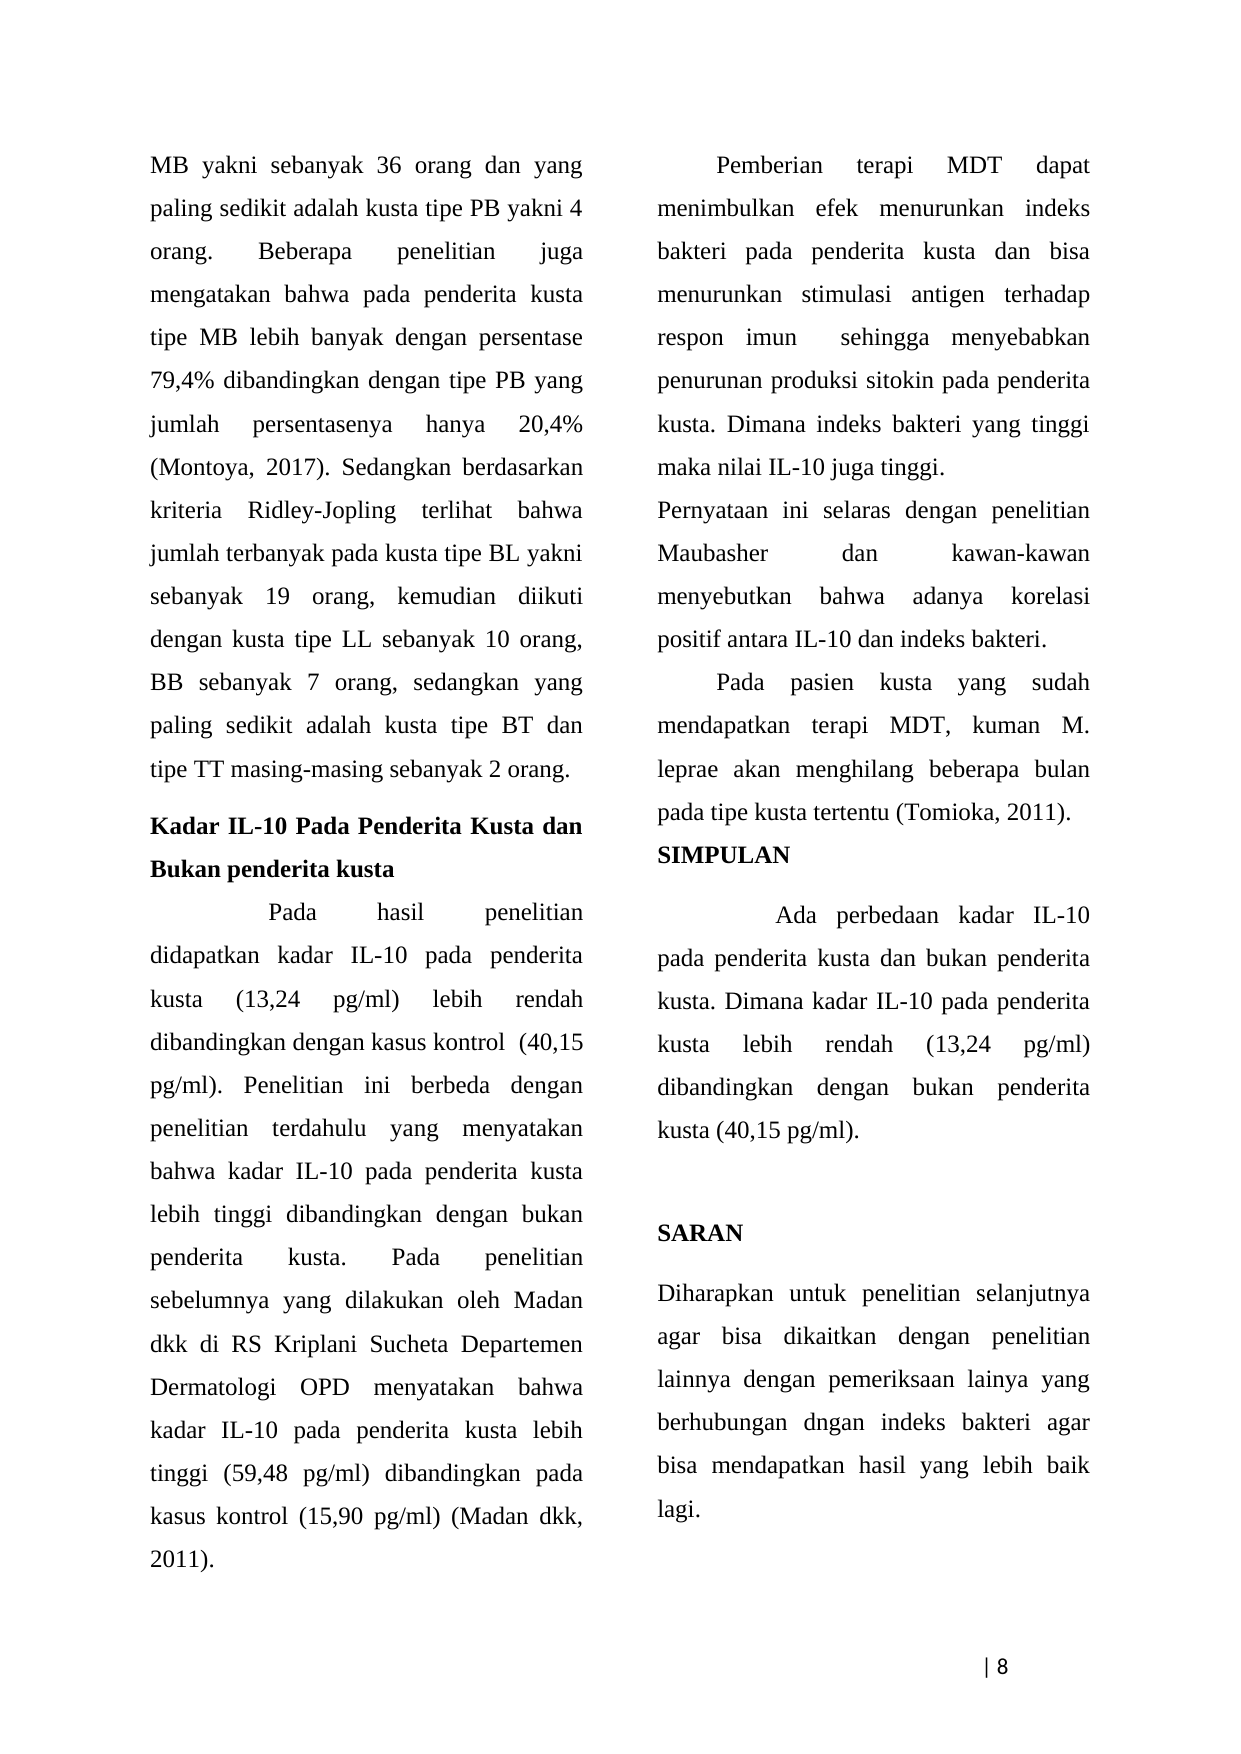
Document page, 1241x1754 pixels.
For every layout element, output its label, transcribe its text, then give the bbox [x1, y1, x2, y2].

text Kadar IL-10 Pada Penderita Kusta dan Bukan penderita kusta [150, 811, 583, 883]
text Pada hasil penelitian didapatkan kadar IL-10 pada penderita kusta (13,24 pg/ml) lebih rendah dibandingkan dengan kasus kontrol (40,15 pg/ml). Penelitian ini berbeda dengan penelitian terdahulu yang menyatakan bahwa kadar IL-10 pada penderita kusta lebih tinggi dibandingkan dengan bukan penderita kusta. Pada penelitian sebelumnya yang dilakukan oleh Madan dkk di RS Kriplani Sucheta Departemen Dermatologi OPD menyatakan bahwa kadar IL-10 pada penderita kusta lebih tinggi (59,48 pg/ml) dibandingkan pada kasus kontrol (15,90 pg/ml) (Madan dkk, 2011). [150, 897, 583, 1573]
text Pemberian terapi MDT dapat menimbulkan efek menurunkan indeks bakteri pada penderita kusta dan bisa menurunkan stimulasi antigen terhadap respon imun sehingga menyebabkan penurunan produksi sitokin pada penderita kusta. Dimana indeks bakteri yang tinggi maka nilai IL-10 juga tinggi. [657, 150, 1090, 481]
list Ada perbedaan kadar IL-10 pada penderita kusta dan bukan penderita kusta. Dimana kadar IL-10 pada penderita kusta lebih rendah (13,24 pg/ml) dibandingkan dengan bukan penderita kusta (40,15 pg/ml). [657, 900, 1090, 1144]
text SARAN [657, 1218, 1090, 1247]
text SIMPULAN [657, 840, 1090, 869]
text Pada pasien kusta yang sudah mendapatkan terapi MDT, kuman M. leprae akan menghilang beberapa bulan pada tipe kusta tertentu (Tomioka, 2011). [657, 667, 1090, 826]
text Diharapkan untuk penelitian selanjutnya agar bisa dikaitkan dengan penelitian lainnya dengan pemeriksaan lainya yang berhubungan dngan indeks bakteri agar bisa mendapatkan hasil yang lebih baik lagi. [657, 1278, 1090, 1522]
text Pernyataan ini selaras dengan penelitian Maubasher dan kawan-kawan menyebutkan bahwa adanya korelasi positif antara IL-10 dan indeks bakteri. [657, 495, 1090, 653]
